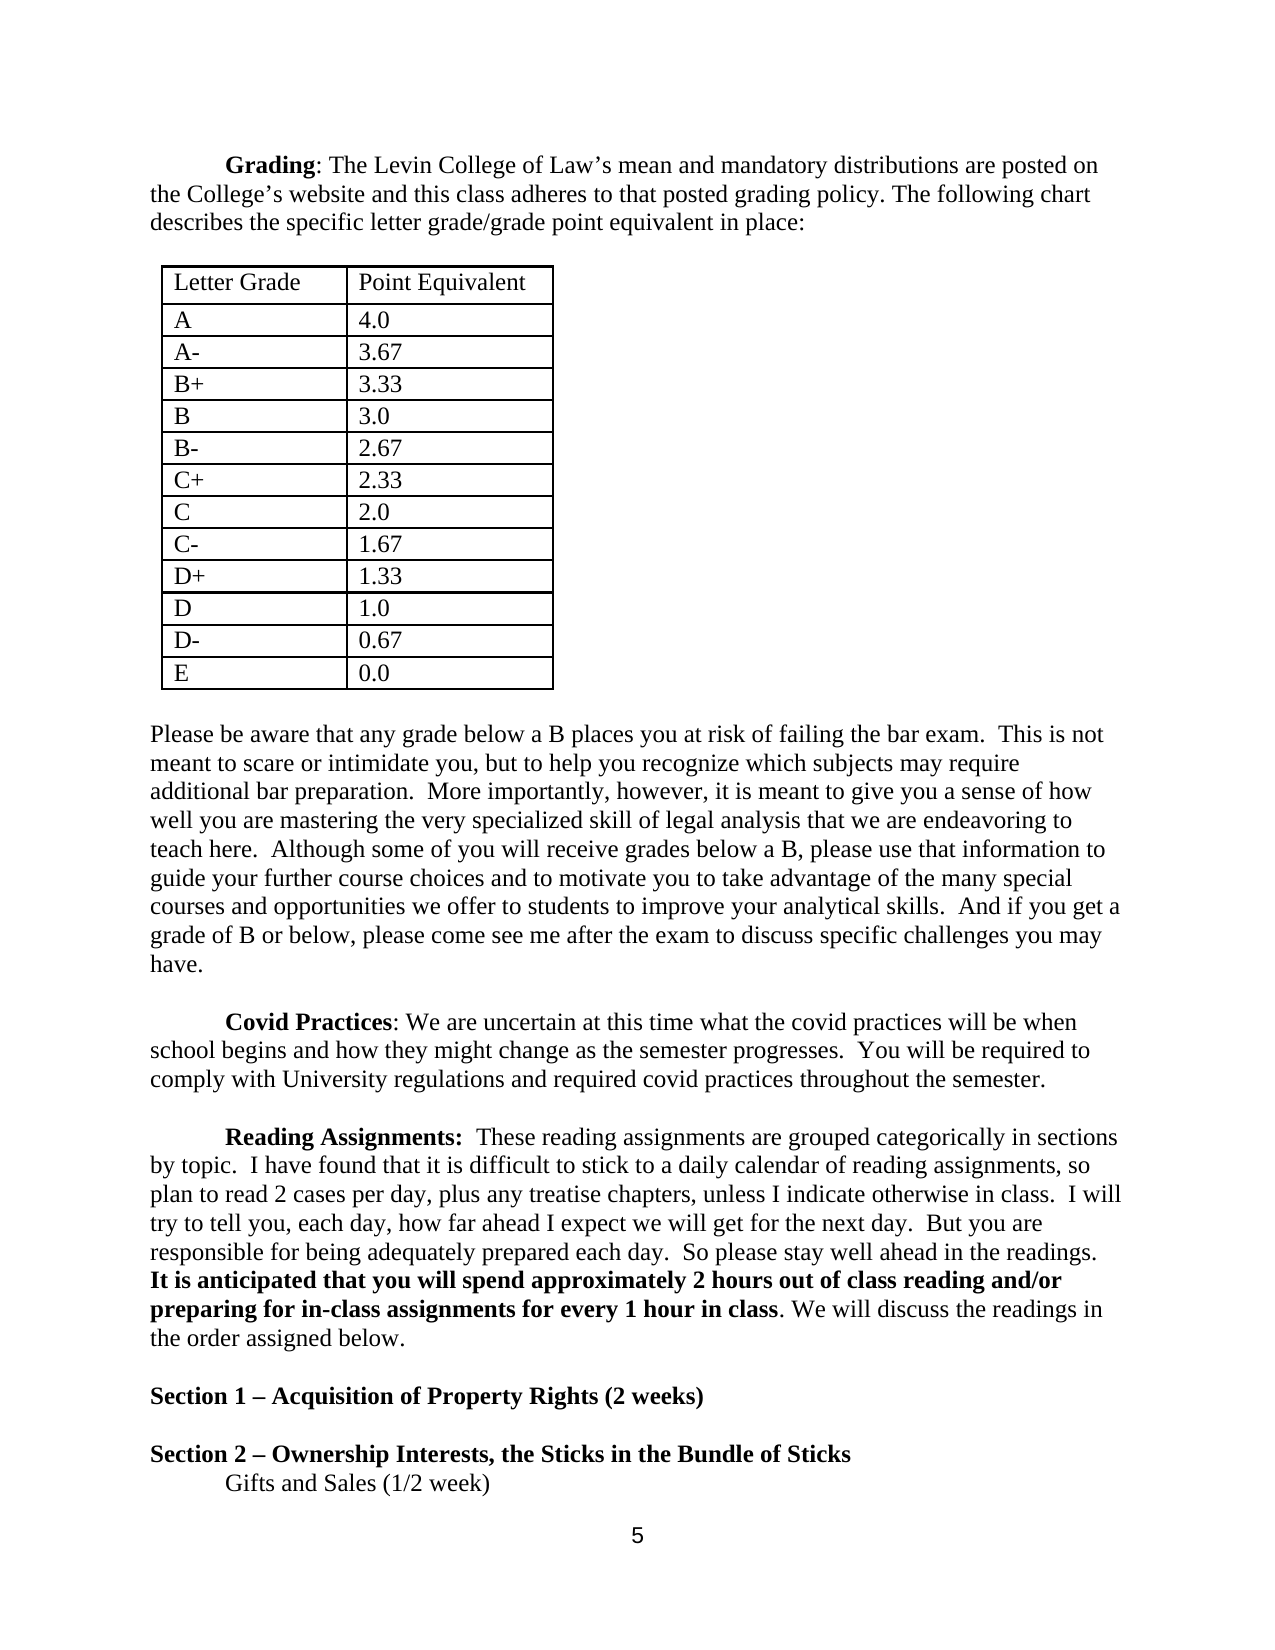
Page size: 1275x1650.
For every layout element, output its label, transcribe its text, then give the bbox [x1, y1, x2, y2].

table_cell D- [163, 626, 346, 656]
table_cell A- [163, 337, 346, 367]
text Covid Practices: We are uncertain at this time what the covid practices will be when school begins and how they might change as the semester progresses. You will be required to comply with University regulations and required covid practices throughout the semester. [150, 1007, 1125, 1093]
table_cell 2.67 [348, 433, 552, 463]
table_cell B [163, 401, 346, 431]
table_header Point Equivalent [348, 268, 552, 303]
table_cell 3.0 [348, 401, 552, 431]
table_cell 3.67 [348, 337, 552, 367]
text Section 2 – Ownership Interests, the Sticks in the Bundle of Sticks [150, 1439, 1125, 1468]
table_cell C [163, 497, 346, 527]
table_cell C+ [163, 465, 346, 495]
text Grading: The Levin College of Law’s mean and mandatory distributions are posted on the College’s website and this class adheres to that posted grading policy. The following chart describes the specific letter grade/grade point equivalent in place: [150, 150, 1125, 236]
text Please be aware that any grade below a B places you at risk of failing the bar exam. This is not meant to scare or intimidate you, but to help you recognize which subjects may require additional bar preparation. More importantly, however, it is meant to give you a sense of how well you are mastering the very specialized skill of legal analysis that we are endeavoring to teach here. Although some of you will receive grades below a B, please use that information to guide your further course choices and to motivate you to take advantage of the many special courses and opportunities we offer to students to improve your analytical skills. And if you get a grade of B or below, please come see me after the exam to discuss specific challenges you may have. [150, 719, 1125, 978]
table_header Letter Grade [163, 268, 346, 303]
table_cell D [163, 594, 346, 623]
table_cell B+ [163, 369, 346, 399]
table_cell 2.0 [348, 497, 552, 527]
text Gifts and Sales (1/2 week) [225, 1468, 1125, 1496]
table_cell A [163, 305, 346, 335]
table_cell 1.0 [348, 594, 552, 623]
table_cell C- [163, 529, 346, 559]
table_cell 0.67 [348, 626, 552, 656]
table_cell 1.67 [348, 529, 552, 559]
table_cell E [163, 658, 346, 688]
table_cell 1.33 [348, 561, 552, 591]
text Reading Assignments: These reading assignments are grouped categorically in sections by topic. I have found that it is difficult to stick to a daily calendar of reading assignments, so plan to read 2 cases per day, plus any treatise chapters, unless I indicate otherwise in class. I will try to tell you, each day, how far ahead I expect we will get for the next day. But you are responsible for being adequately prepared each day. So please stay well ahead in the readings. It is anticipated that you will spend approximately 2 hours out of class reading and/or preparing for in-class assignments for every 1 hour in class. We will discuss the readings in the order assigned below. [150, 1122, 1125, 1352]
table_cell 0.0 [348, 658, 552, 688]
text Section 1 – Acquisition of Property Rights (2 weeks) [150, 1381, 1125, 1410]
table_cell 4.0 [348, 305, 552, 335]
table_cell 3.33 [348, 369, 552, 399]
table_cell B- [163, 433, 346, 463]
table_cell 2.33 [348, 465, 552, 495]
table_cell D+ [163, 561, 346, 591]
